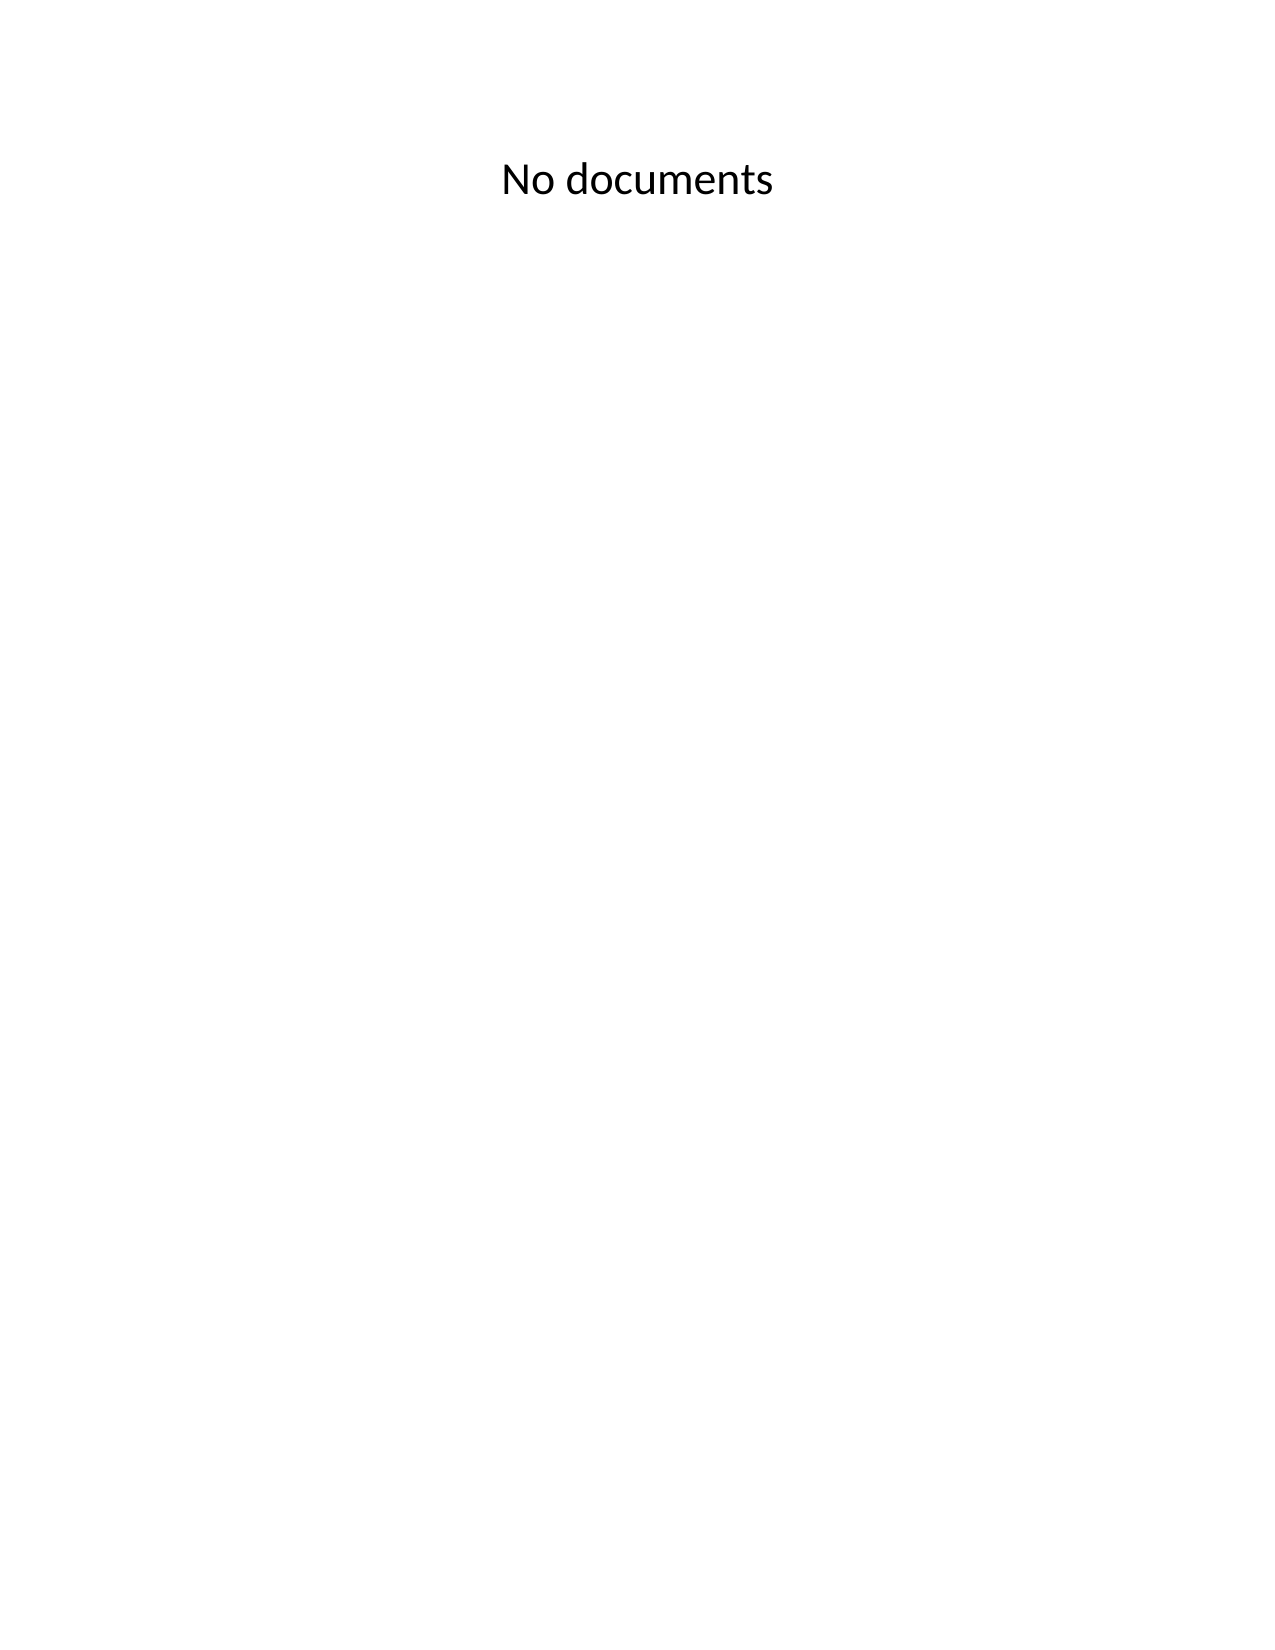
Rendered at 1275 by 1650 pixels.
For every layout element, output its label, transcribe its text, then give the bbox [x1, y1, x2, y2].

text No documents [150, 150, 1125, 206]
